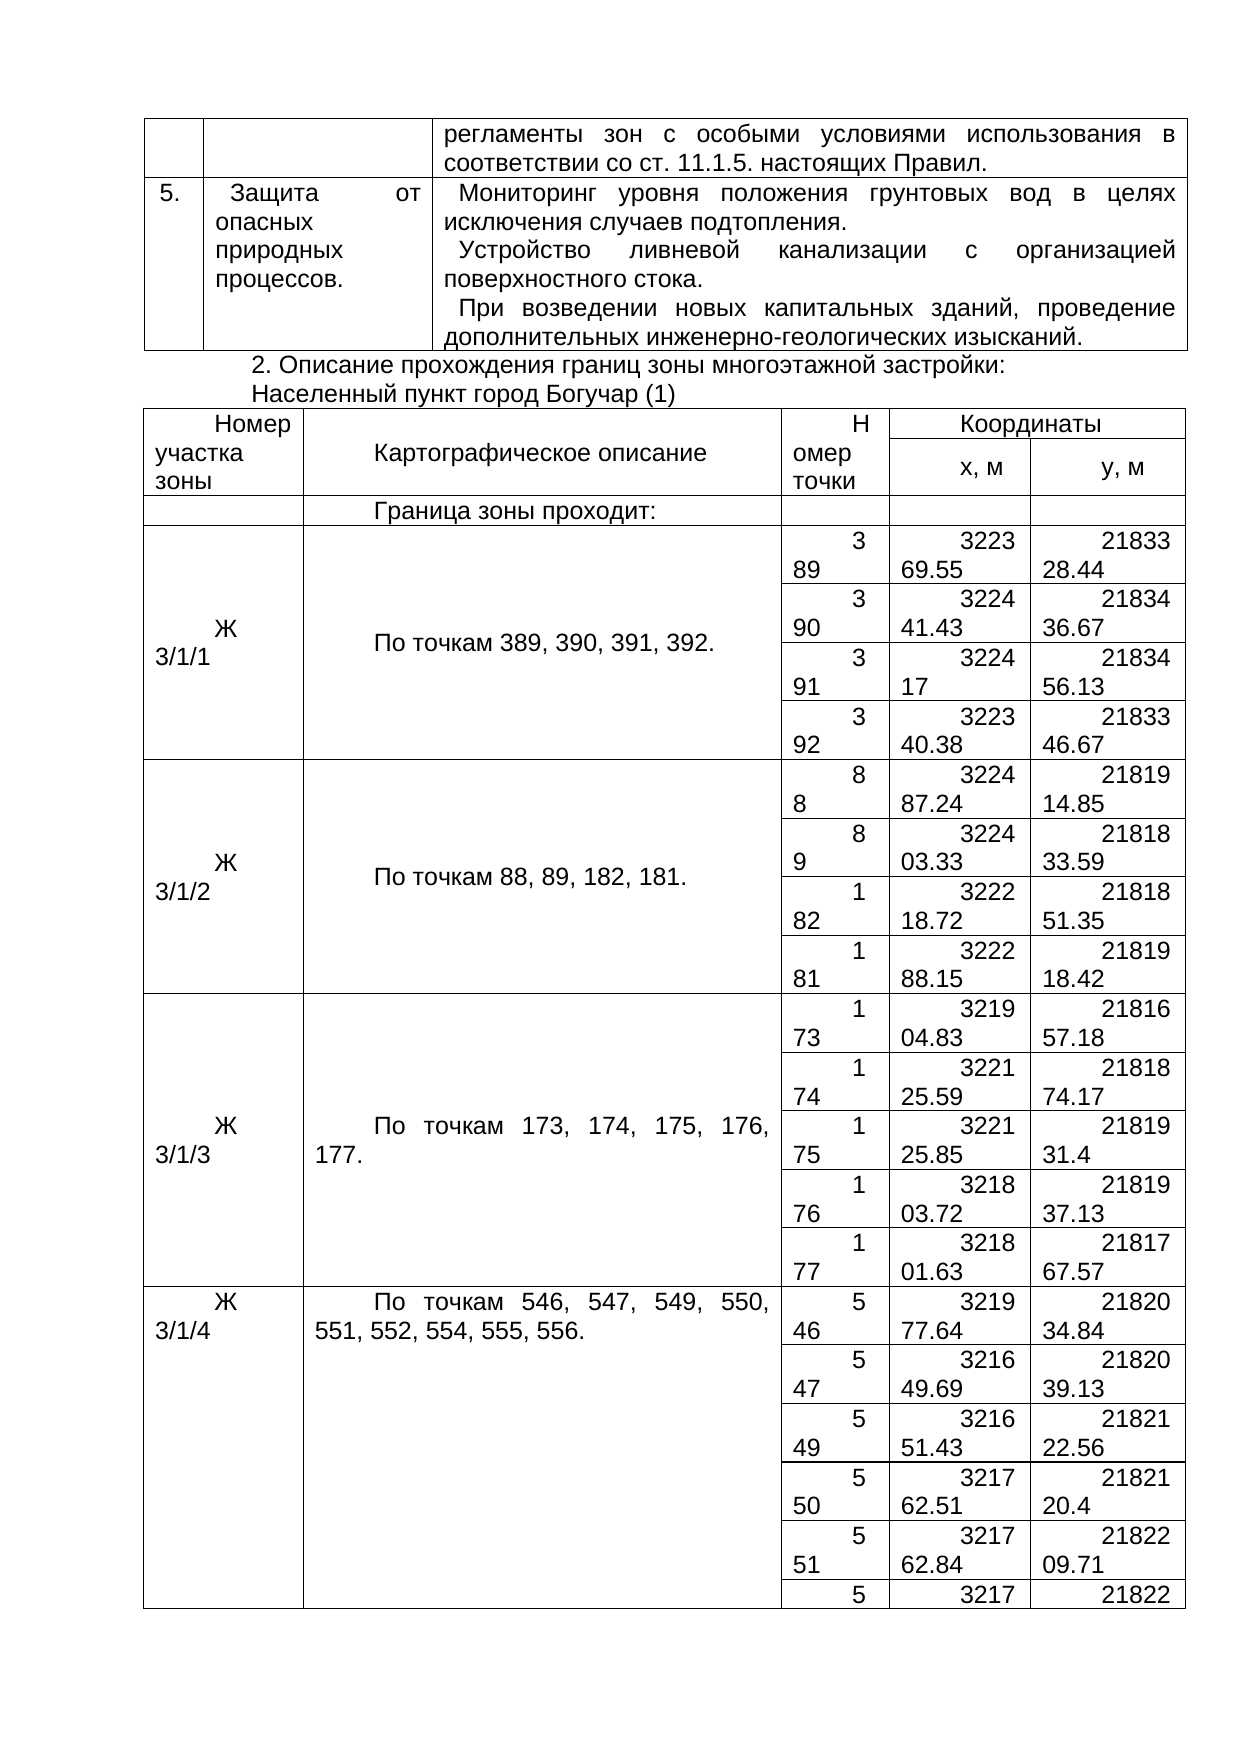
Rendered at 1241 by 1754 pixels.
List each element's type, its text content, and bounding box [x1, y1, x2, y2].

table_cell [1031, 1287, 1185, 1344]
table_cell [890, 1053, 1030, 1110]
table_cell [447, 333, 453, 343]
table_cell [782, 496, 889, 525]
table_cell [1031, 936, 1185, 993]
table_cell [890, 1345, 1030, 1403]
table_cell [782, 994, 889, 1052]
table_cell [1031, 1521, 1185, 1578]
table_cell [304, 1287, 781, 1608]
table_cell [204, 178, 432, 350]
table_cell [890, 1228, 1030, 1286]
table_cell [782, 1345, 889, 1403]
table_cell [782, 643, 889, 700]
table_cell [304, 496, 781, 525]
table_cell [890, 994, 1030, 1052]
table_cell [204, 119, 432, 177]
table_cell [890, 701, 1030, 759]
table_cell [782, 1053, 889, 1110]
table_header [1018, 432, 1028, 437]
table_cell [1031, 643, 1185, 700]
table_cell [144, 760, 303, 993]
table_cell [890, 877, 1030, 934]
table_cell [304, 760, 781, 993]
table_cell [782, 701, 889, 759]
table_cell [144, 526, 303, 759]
text 2. Описание прохождения границ зоны многоэтажной застройки: [177, 351, 1152, 379]
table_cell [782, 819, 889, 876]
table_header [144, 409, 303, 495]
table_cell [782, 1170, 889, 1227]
text Населенный пункт город Богучар (1) [177, 379, 1152, 408]
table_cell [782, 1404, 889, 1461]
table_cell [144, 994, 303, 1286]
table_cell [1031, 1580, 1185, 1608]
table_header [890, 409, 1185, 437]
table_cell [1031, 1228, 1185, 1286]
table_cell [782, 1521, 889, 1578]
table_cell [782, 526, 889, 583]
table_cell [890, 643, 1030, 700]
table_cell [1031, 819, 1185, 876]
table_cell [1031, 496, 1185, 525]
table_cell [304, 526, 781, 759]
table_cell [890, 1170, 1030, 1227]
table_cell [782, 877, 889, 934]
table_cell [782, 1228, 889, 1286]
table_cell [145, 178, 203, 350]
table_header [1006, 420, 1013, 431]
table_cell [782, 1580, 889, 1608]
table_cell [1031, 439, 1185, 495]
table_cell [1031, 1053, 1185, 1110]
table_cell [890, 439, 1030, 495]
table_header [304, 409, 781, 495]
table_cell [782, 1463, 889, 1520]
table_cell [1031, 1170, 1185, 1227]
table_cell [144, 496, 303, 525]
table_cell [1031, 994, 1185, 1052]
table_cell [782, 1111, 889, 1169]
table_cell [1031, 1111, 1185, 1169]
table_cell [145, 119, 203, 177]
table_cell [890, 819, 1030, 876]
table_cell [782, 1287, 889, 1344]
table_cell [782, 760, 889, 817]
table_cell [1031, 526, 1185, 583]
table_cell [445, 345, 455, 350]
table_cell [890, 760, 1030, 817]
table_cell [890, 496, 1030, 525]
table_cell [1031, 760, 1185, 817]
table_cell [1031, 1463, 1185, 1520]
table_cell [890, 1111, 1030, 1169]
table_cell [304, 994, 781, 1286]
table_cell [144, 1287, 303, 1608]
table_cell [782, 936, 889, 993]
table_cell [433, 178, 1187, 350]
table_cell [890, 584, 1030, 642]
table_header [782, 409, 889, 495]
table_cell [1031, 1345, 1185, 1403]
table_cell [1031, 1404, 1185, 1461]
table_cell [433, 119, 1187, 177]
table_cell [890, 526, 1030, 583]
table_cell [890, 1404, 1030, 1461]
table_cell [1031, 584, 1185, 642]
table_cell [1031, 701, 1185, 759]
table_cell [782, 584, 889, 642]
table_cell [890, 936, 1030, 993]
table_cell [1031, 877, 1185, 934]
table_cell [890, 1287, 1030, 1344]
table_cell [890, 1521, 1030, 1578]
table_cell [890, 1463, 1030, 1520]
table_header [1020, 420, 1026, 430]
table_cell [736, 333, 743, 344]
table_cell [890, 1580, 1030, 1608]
